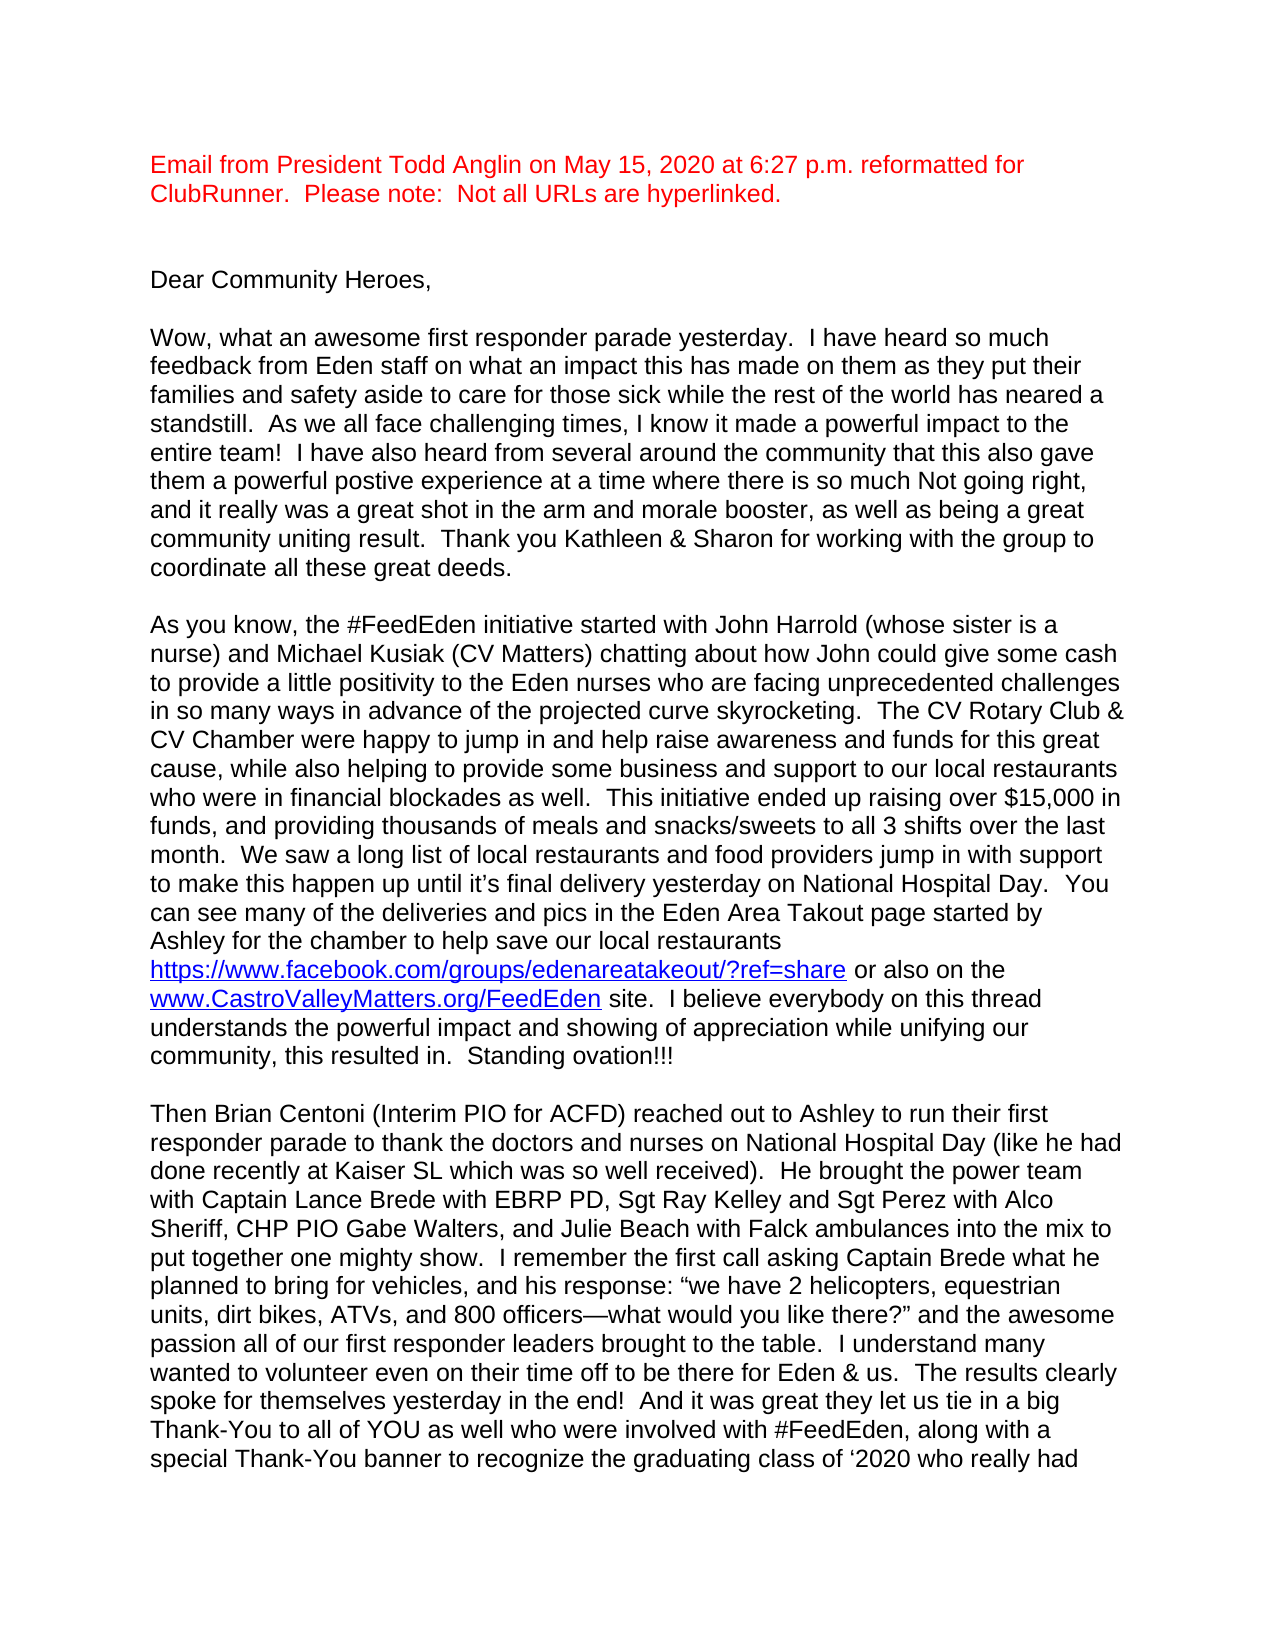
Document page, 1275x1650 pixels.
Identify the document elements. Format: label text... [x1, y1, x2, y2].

text Dear Community Heroes, [150, 265, 1125, 294]
text Wow, what an awesome first responder parade yesterday. I have heard so much feedback from Eden staff on what an impact this has made on them as they put their families and safety aside to care for those sick while the rest of the world has neared a standstill. As we all face challenging times, I know it made a powerful impact to the entire team! I have also heard from several around the community that this also gave them a powerful postive experience at a time where there is so much Not going right, and it really was a great shot in the arm and morale booster, as well as being a great community uniting result. Thank you Kathleen & Sharon for working with the group to coordinate all these great deeds. [150, 322, 1125, 581]
text Email from President Todd Anglin on May 15, 2020 at 6:27 p.m. reformatted for ClubRunner. Please note: Not all URLs are hyperlinked. [150, 150, 1125, 207]
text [150, 1099, 1125, 1472]
text As you know, the #FeedEden initiative started with John Harrold (whose sister is a nurse) and Michael Kusiak (CV Matters) chatting about how John could give some cash to provide a little positivity to the Eden nurses who are facing unprecedented challenges in so many ways in advance of the projected curve skyrocketing. The CV Rotary Club & CV Chamber were happy to jump in and help raise awareness and funds for this great cause, while also helping to provide some business and support to our local restaurants who were in financial blockades as well. This initiative ended up raising over $15,000 in funds, and providing thousands of meals and snacks/sweets to all 3 shifts over the last month. We saw a long list of local restaurants and food providers jump in with support to make this happen up until it’s final delivery yesterday on National Hospital Day. You can see many of the deliveries and pics in the Eden Area Takout page started by Ashley for the chamber to help save our local restaurants https://www.facebook.com/groups/edenareatakeout/?ref=share or also on the www.CastroValleyMatters.org/FeedEden site. I believe everybody on this thread understands the powerful impact and showing of appreciation while unifying our community, this resulted in. Standing ovation!!! [150, 610, 1125, 1070]
